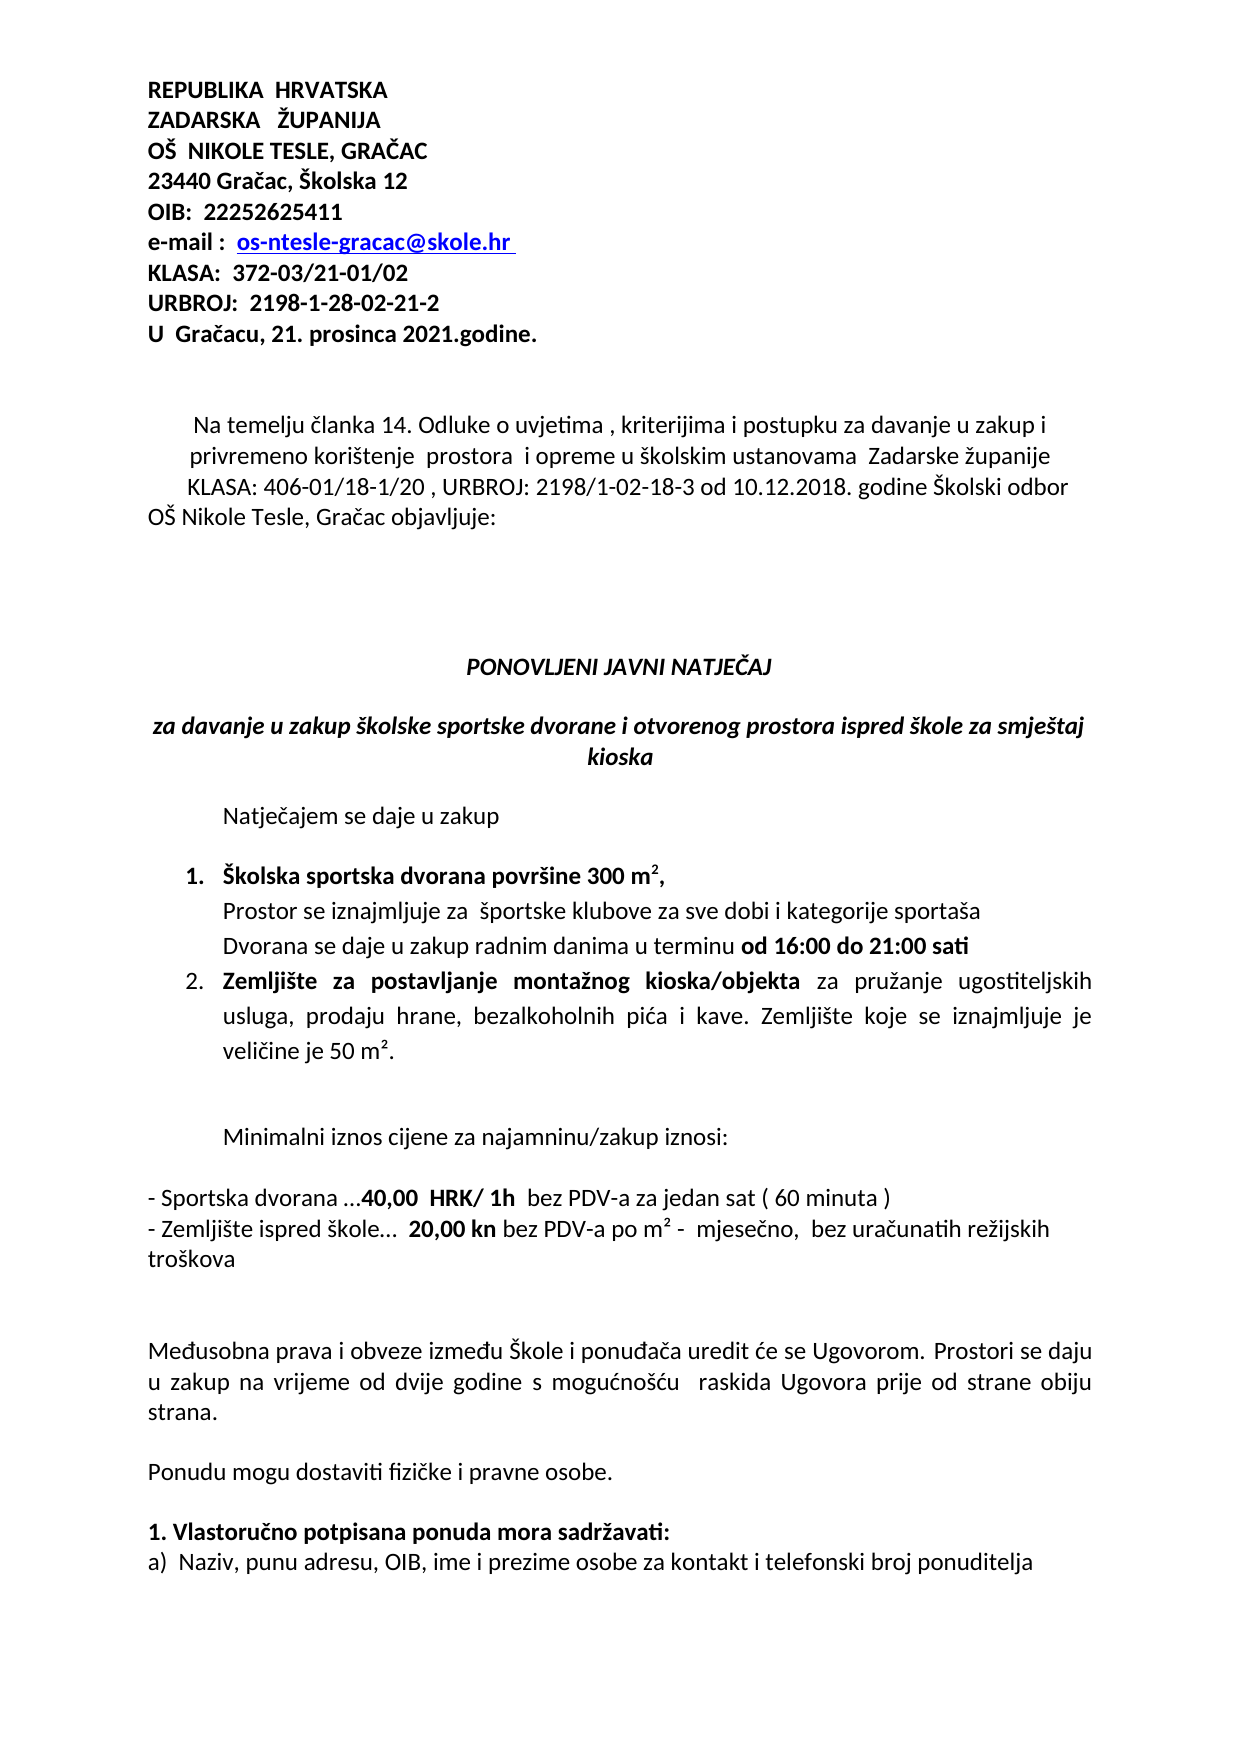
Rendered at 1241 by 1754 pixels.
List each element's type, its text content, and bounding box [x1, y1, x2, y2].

text e-mail : os-ntesle-gracac@skole.hr [148, 226, 1093, 257]
text - Zemljište ispred škole… 20,00 kn bez PDV-a po m² - mjesečno, bez uračunatih režijskih troškova [148, 1213, 1093, 1274]
text Na temelju članka 14. Odluke o uvjetima , kriterijima i postupku za davanje u zakup i privremeno korištenje prostora i opreme u školskim ustanovama Zadarske županije [148, 409, 1093, 471]
text 1. Vlastoručno potpisana ponuda mora sadržavati: [148, 1516, 1093, 1546]
text Natječajem se daje u zakup [223, 801, 1093, 831]
text a) Naziv, punu adresu, OIB, ime i prezime osobe za kontakt i telefonski broj ponuditelja [148, 1546, 1093, 1577]
text KLASA: 406-01/18-1/20 , URBROJ: 2198/1-02-18-3 od 10.12.2018. godine Školski odbor OŠ Nikole Tesle, Gračac objavljuje: [148, 471, 1093, 532]
list Prostor se iznajmljuje za športske klubove za sve dobi i kategorije sportaša [223, 895, 1093, 926]
list Zemljište za postavljanje montažnog kioska/objekta za pružanje ugostiteljskih usluga, prodaju hrane, bezalkoholnih pića i kave. Zemljište koje se iznajmljuje je veličine je 50 m². [185, 965, 1093, 1066]
list Školska sportska dvorana površine 300 m2, [185, 860, 1093, 891]
text U Gračacu, 21. prosinca 2021.godine. [148, 318, 1093, 348]
list Dvorana se daje u zakup radnim danima u terminu od 16:00 do 21:00 sati [223, 930, 1093, 961]
text Međusobna prava i obveze između Škole i ponuđača uredit će se Ugovorom. Prostori se daju u zakup na vrijeme od dvije godine s mogućnošću raskida Ugovora prije od strane obiju strana. [148, 1335, 1093, 1427]
text OŠ NIKOLE TESLE, GRAČAC [148, 135, 1093, 165]
text PONOVLJENI JAVNI NATJEČAJ [148, 651, 1093, 681]
text za davanje u zakup školske sportske dvorane i otvorenog prostora ispred škole za smještaj kioska [148, 710, 1093, 771]
text ZADARSKA ŽUPANIJA [148, 104, 1093, 135]
text 23440 Gračac, Školska 12 [148, 165, 1093, 196]
text Minimalni iznos cijene za najamninu/zakup iznosi: [223, 1122, 1093, 1152]
text OIB: 22252625411 [148, 196, 1093, 226]
text Ponudu mogu dostaviti fizičke i pravne osobe. [148, 1456, 1093, 1486]
text KLASA: 372-03/21-01/02 [148, 257, 1093, 287]
text URBROJ: 2198-1-28-02-21-2 [148, 287, 1093, 318]
text - Sportska dvorana …40,00 HRK/ 1h bez PDV-a za jedan sat ( 60 minuta ) [148, 1183, 1093, 1213]
text REPUBLIKA HRVATSKA [148, 74, 1093, 104]
